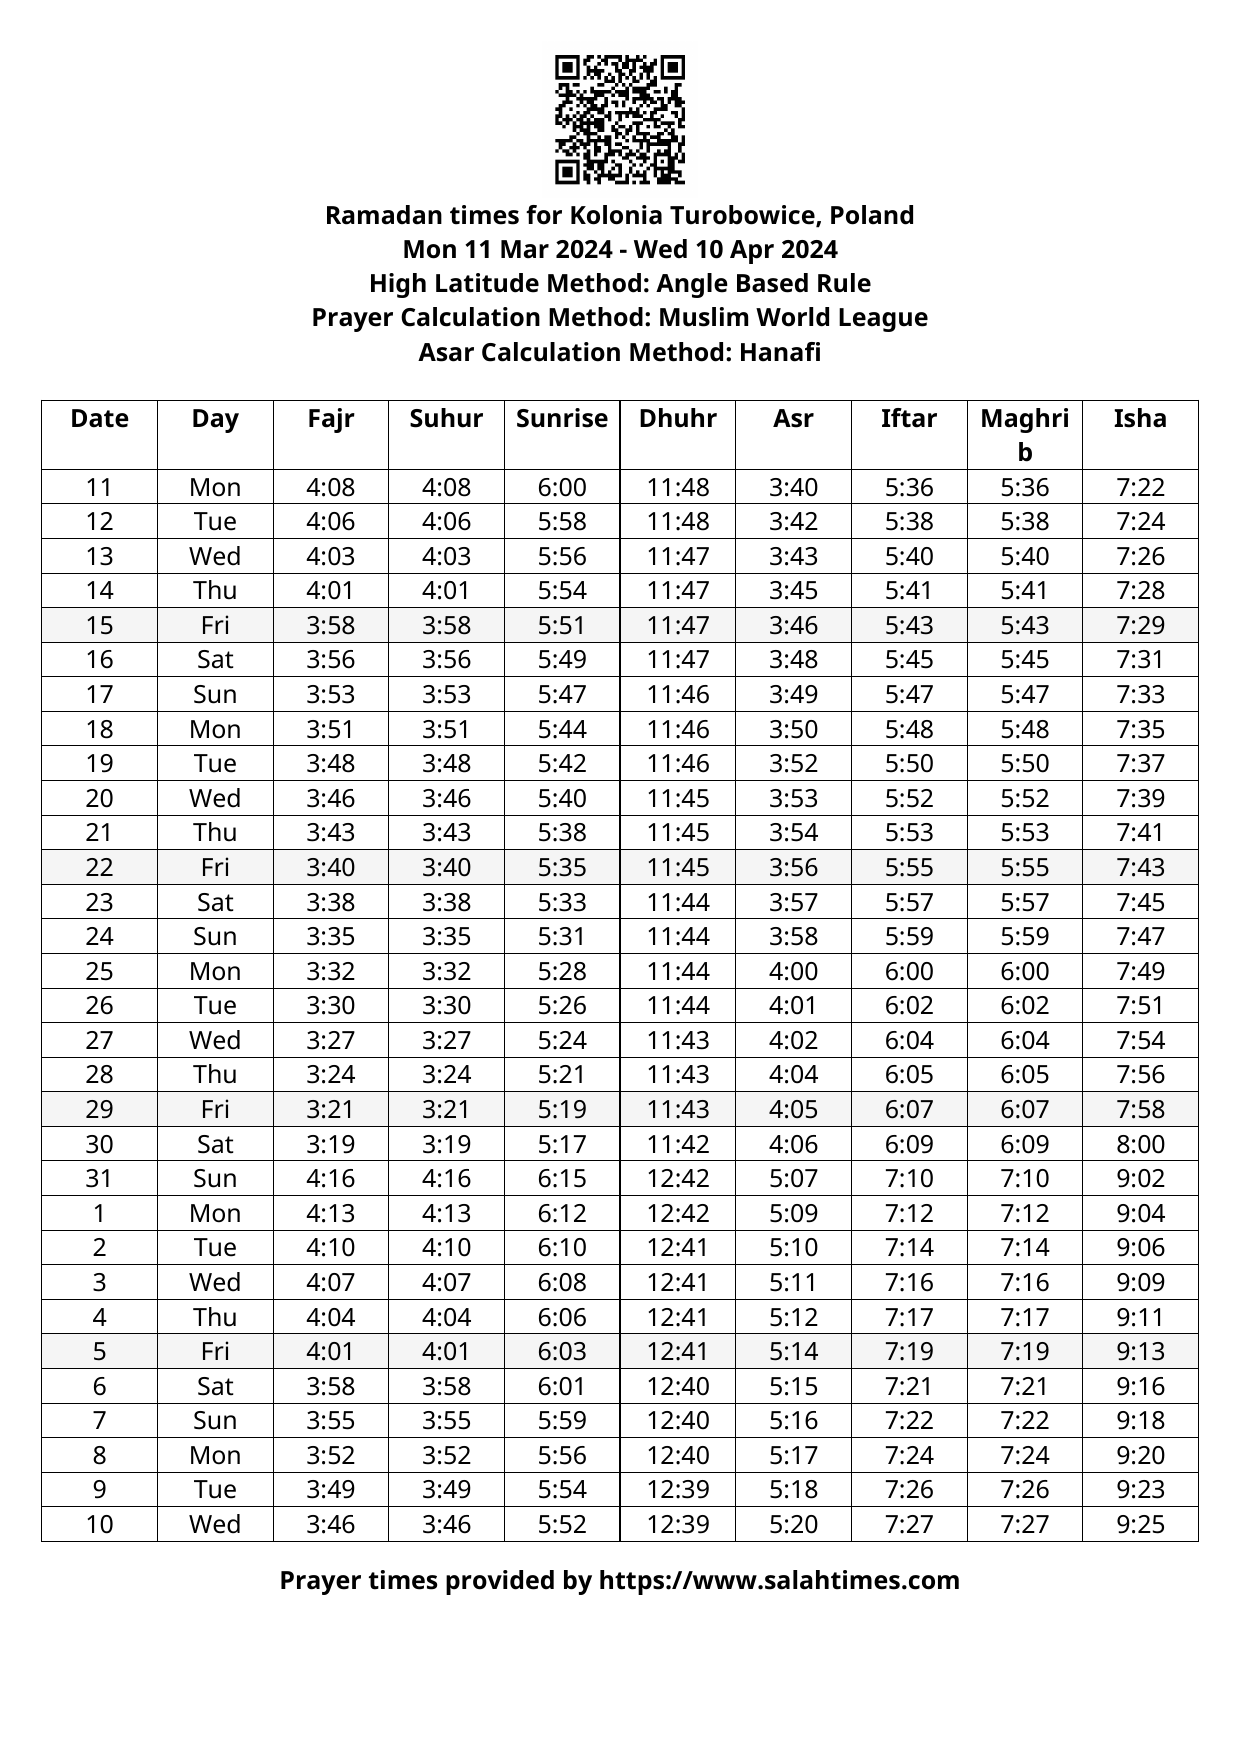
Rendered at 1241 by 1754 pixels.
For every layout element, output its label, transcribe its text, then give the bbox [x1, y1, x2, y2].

table_cell 25 [42, 954, 157, 987]
table_cell 3 [42, 1265, 157, 1299]
table_cell Tue [158, 746, 273, 780]
table_cell 12:41 [621, 1231, 735, 1264]
table_cell 5:43 [968, 608, 1082, 642]
table_cell 7:16 [852, 1265, 967, 1299]
table_cell 3:43 [389, 816, 504, 849]
table_cell 9:16 [1083, 1369, 1198, 1402]
table_cell 12:40 [621, 1404, 735, 1437]
text Prayer times provided by https://www.salahtimes.com [42, 1563, 1198, 1597]
table_cell 5:56 [505, 539, 619, 572]
table_cell 3:58 [274, 608, 388, 642]
table_cell 3:57 [736, 885, 851, 918]
table_cell 9:06 [1083, 1231, 1198, 1264]
table_cell 5:41 [968, 574, 1082, 607]
table_cell 11:44 [621, 885, 735, 918]
table_cell 7:27 [968, 1507, 1082, 1541]
table_cell Fri [158, 1334, 273, 1368]
table_cell 3:51 [389, 712, 504, 745]
table_cell 5:20 [736, 1507, 851, 1541]
table_cell 5:54 [505, 574, 619, 607]
table_cell 26 [42, 989, 157, 1022]
table_cell 3:48 [389, 746, 504, 780]
table_cell 3:32 [274, 954, 388, 987]
table_cell 5:56 [505, 1438, 619, 1472]
table_cell Fri [158, 850, 273, 884]
table_cell Sun [158, 1161, 273, 1195]
table_cell 4:13 [389, 1196, 504, 1229]
table_cell 5:57 [852, 885, 967, 918]
table_cell 5:33 [505, 885, 619, 918]
table_cell 5:50 [852, 746, 967, 780]
table_cell 3:35 [389, 919, 504, 953]
table_cell 3:52 [389, 1438, 504, 1472]
table_cell 11:44 [621, 989, 735, 1022]
table_cell 6 [42, 1369, 157, 1402]
table_header Dhuhr [621, 401, 735, 469]
table_cell 3:53 [274, 677, 388, 711]
table_cell 11:46 [621, 746, 735, 780]
table_cell 3:51 [274, 712, 388, 745]
table_cell 6:00 [968, 954, 1082, 987]
table_cell 6:01 [505, 1369, 619, 1402]
picture [542, 41, 699, 198]
table_cell 5:11 [736, 1265, 851, 1299]
table_cell 5:47 [852, 677, 967, 711]
table_cell 7:14 [968, 1231, 1082, 1264]
table_cell 4:08 [389, 470, 504, 503]
table_cell 7:45 [1083, 885, 1198, 918]
table_cell 6:09 [852, 1127, 967, 1160]
table_cell 22 [42, 850, 157, 884]
table_cell 6:02 [968, 989, 1082, 1022]
table_cell 7:33 [1083, 677, 1198, 711]
table_cell 6:05 [852, 1058, 967, 1091]
table_cell Wed [158, 1265, 273, 1299]
table_cell 7:26 [968, 1473, 1082, 1506]
text Ramadan times for Kolonia Turobowice, Poland [42, 198, 1198, 232]
table_cell 6:04 [852, 1023, 967, 1057]
table_cell 3:21 [274, 1092, 388, 1126]
table_cell Sun [158, 677, 273, 711]
table_cell Sat [158, 643, 273, 676]
table_cell 3:19 [389, 1127, 504, 1160]
table_cell 5:45 [968, 643, 1082, 676]
table_cell 11:44 [621, 954, 735, 987]
table_cell 9:18 [1083, 1404, 1198, 1437]
table_cell 11:45 [621, 816, 735, 849]
table_cell 3:49 [389, 1473, 504, 1506]
table_cell 3:24 [389, 1058, 504, 1091]
table_cell 3:53 [736, 781, 851, 814]
table_cell 12:41 [621, 1300, 735, 1333]
table_cell 11:48 [621, 470, 735, 503]
table_cell 5:40 [852, 539, 967, 572]
table_header Fajr [274, 401, 388, 469]
table_cell 4:01 [274, 574, 388, 607]
table_header Sunrise [505, 401, 619, 469]
table_cell 6:08 [505, 1265, 619, 1299]
table_cell 9 [42, 1473, 157, 1506]
table_cell 10 [42, 1507, 157, 1541]
table_cell 5:35 [505, 850, 619, 884]
table_cell 3:40 [736, 470, 851, 503]
table_cell 6:00 [505, 470, 619, 503]
text Asar Calculation Method: Hanafi [42, 334, 1198, 368]
table_header Asr [736, 401, 851, 469]
table_cell 9:04 [1083, 1196, 1198, 1229]
table_cell 7:47 [1083, 919, 1198, 953]
table_cell 4:06 [736, 1127, 851, 1160]
table_cell 28 [42, 1058, 157, 1091]
table_cell Tue [158, 989, 273, 1022]
table_cell 7:16 [968, 1265, 1082, 1299]
table_cell 7:26 [852, 1473, 967, 1506]
table_cell 5:41 [852, 574, 967, 607]
table_cell 6:15 [505, 1161, 619, 1195]
table_cell Wed [158, 1507, 273, 1541]
table_cell 11:46 [621, 712, 735, 745]
table_cell 3:56 [389, 643, 504, 676]
table_cell 11:43 [621, 1092, 735, 1126]
table_cell 12:41 [621, 1334, 735, 1368]
table_cell 4:06 [274, 504, 388, 538]
table_cell 3:40 [274, 850, 388, 884]
table_cell 3:55 [274, 1404, 388, 1437]
table_cell 7:22 [968, 1404, 1082, 1437]
table_cell 5:24 [505, 1023, 619, 1057]
table_cell 23 [42, 885, 157, 918]
table_cell 4:03 [389, 539, 504, 572]
table_cell 3:58 [274, 1369, 388, 1402]
table_cell 2 [42, 1231, 157, 1264]
table_header Day [158, 401, 273, 469]
table_cell 5:12 [736, 1300, 851, 1333]
table_cell 30 [42, 1127, 157, 1160]
table_cell 27 [42, 1023, 157, 1057]
table_cell 7:21 [968, 1369, 1082, 1402]
table_cell Wed [158, 781, 273, 814]
table_cell Sun [158, 1404, 273, 1437]
table_cell 14 [42, 574, 157, 607]
table_cell 3:48 [274, 746, 388, 780]
table_cell 4:01 [274, 1334, 388, 1368]
table_cell 3:38 [389, 885, 504, 918]
table_cell 5:15 [736, 1369, 851, 1402]
table_cell 7:24 [852, 1438, 967, 1472]
table_cell 5:19 [505, 1092, 619, 1126]
table_cell Thu [158, 816, 273, 849]
table_cell 11:45 [621, 781, 735, 814]
table_cell 9:09 [1083, 1265, 1198, 1299]
table_cell 3:52 [736, 746, 851, 780]
table_cell 4:00 [736, 954, 851, 987]
table_cell 3:30 [274, 989, 388, 1022]
table_cell Wed [158, 539, 273, 572]
table_cell 5:44 [505, 712, 619, 745]
table_cell 12:40 [621, 1369, 735, 1402]
table_cell 7:10 [852, 1161, 967, 1195]
table_cell 12:41 [621, 1265, 735, 1299]
table_cell 7 [42, 1404, 157, 1437]
table_cell 7:12 [852, 1196, 967, 1229]
table_cell 4:04 [274, 1300, 388, 1333]
table_cell 3:38 [274, 885, 388, 918]
table_cell 3:58 [389, 608, 504, 642]
table_cell 7:10 [968, 1161, 1082, 1195]
table_cell 12:40 [621, 1438, 735, 1472]
table_cell 4:08 [274, 470, 388, 503]
table_cell Tue [158, 1473, 273, 1506]
table_cell 7:19 [852, 1334, 967, 1368]
table_cell 4:10 [274, 1231, 388, 1264]
table_header Date [42, 401, 157, 469]
table_cell 11:43 [621, 1058, 735, 1091]
table_cell 3:58 [736, 919, 851, 953]
table_cell 5:59 [852, 919, 967, 953]
table_cell 11 [42, 470, 157, 503]
table_cell Thu [158, 1300, 273, 1333]
table_cell 4:04 [736, 1058, 851, 1091]
table_cell 11:46 [621, 677, 735, 711]
table_cell 4:01 [389, 1334, 504, 1368]
table_cell 9:20 [1083, 1438, 1198, 1472]
text Prayer Calculation Method: Muslim World League [42, 300, 1198, 334]
table_cell 5:26 [505, 989, 619, 1022]
table_cell 3:46 [389, 1507, 504, 1541]
table_cell 5:09 [736, 1196, 851, 1229]
table_header Isha [1083, 401, 1198, 469]
table_cell 6:04 [968, 1023, 1082, 1057]
table_cell 3:58 [389, 1369, 504, 1402]
table_cell 3:49 [274, 1473, 388, 1506]
table_cell 7:22 [1083, 470, 1198, 503]
table_cell 7:26 [1083, 539, 1198, 572]
table_cell 5:14 [736, 1334, 851, 1368]
table_cell 12:39 [621, 1507, 735, 1541]
table_cell 4:13 [274, 1196, 388, 1229]
table_cell 3:27 [389, 1023, 504, 1057]
table_cell 7:58 [1083, 1092, 1198, 1126]
table_cell 7:14 [852, 1231, 967, 1264]
table_cell 4 [42, 1300, 157, 1333]
table_cell 5:51 [505, 608, 619, 642]
table_cell 5 [42, 1334, 157, 1368]
table_cell 5:28 [505, 954, 619, 987]
table_cell 7:31 [1083, 643, 1198, 676]
table_cell 5:49 [505, 643, 619, 676]
table_cell 3:55 [389, 1404, 504, 1437]
table_cell 6:02 [852, 989, 967, 1022]
table_cell 7:56 [1083, 1058, 1198, 1091]
table_cell Sat [158, 1127, 273, 1160]
table_cell 3:46 [389, 781, 504, 814]
table_cell 5:45 [852, 643, 967, 676]
table_cell Tue [158, 1231, 273, 1264]
table_cell 6:10 [505, 1231, 619, 1264]
table_cell 5:55 [852, 850, 967, 884]
table_cell 3:24 [274, 1058, 388, 1091]
table_cell 5:47 [968, 677, 1082, 711]
table_cell 7:27 [852, 1507, 967, 1541]
table_cell 5:52 [505, 1507, 619, 1541]
table_cell 7:12 [968, 1196, 1082, 1229]
table_cell Mon [158, 1438, 273, 1472]
table_cell 5:53 [968, 816, 1082, 849]
table_cell 1 [42, 1196, 157, 1229]
text High Latitude Method: Angle Based Rule [42, 266, 1198, 300]
table_cell 11:42 [621, 1127, 735, 1160]
table_cell 5:36 [852, 470, 967, 503]
table_cell 5:52 [852, 781, 967, 814]
table_cell 5:40 [968, 539, 1082, 572]
table_cell 7:21 [852, 1369, 967, 1402]
table_cell 5:52 [968, 781, 1082, 814]
table_cell 7:17 [852, 1300, 967, 1333]
table_cell 11:47 [621, 574, 735, 607]
table_cell 11:47 [621, 539, 735, 572]
table_header Maghrib [968, 401, 1082, 469]
table_cell 5:18 [736, 1473, 851, 1506]
table_cell 7:17 [968, 1300, 1082, 1333]
table_cell 3:46 [274, 1507, 388, 1541]
table_cell 5:31 [505, 919, 619, 953]
table_cell 5:55 [968, 850, 1082, 884]
table_cell 9:11 [1083, 1300, 1198, 1333]
table_cell 3:43 [736, 539, 851, 572]
table_cell Mon [158, 1196, 273, 1229]
table_cell 6:05 [968, 1058, 1082, 1091]
table_cell 15 [42, 608, 157, 642]
table_cell 5:07 [736, 1161, 851, 1195]
table_cell 11:48 [621, 504, 735, 538]
table_cell 5:53 [852, 816, 967, 849]
table_cell Wed [158, 1023, 273, 1057]
table_cell 11:45 [621, 850, 735, 884]
table_cell 9:23 [1083, 1473, 1198, 1506]
table_cell 5:57 [968, 885, 1082, 918]
table_header Suhur [389, 401, 504, 469]
table_cell 4:03 [274, 539, 388, 572]
table_cell Fri [158, 1092, 273, 1126]
table_cell 5:21 [505, 1058, 619, 1091]
table_cell 4:07 [389, 1265, 504, 1299]
table_cell 4:05 [736, 1092, 851, 1126]
table_cell 4:10 [389, 1231, 504, 1264]
table_cell 31 [42, 1161, 157, 1195]
table_cell 3:19 [274, 1127, 388, 1160]
table_cell 3:40 [389, 850, 504, 884]
table_cell 7:43 [1083, 850, 1198, 884]
table_cell 7:39 [1083, 781, 1198, 814]
table_cell Thu [158, 1058, 273, 1091]
table_cell 7:24 [968, 1438, 1082, 1472]
table_cell 5:59 [968, 919, 1082, 953]
table_cell Mon [158, 470, 273, 503]
table_cell 9:13 [1083, 1334, 1198, 1368]
table_cell 3:56 [274, 643, 388, 676]
table_cell 5:17 [736, 1438, 851, 1472]
table_cell 12:42 [621, 1161, 735, 1195]
table_cell Mon [158, 954, 273, 987]
table_cell 5:38 [968, 504, 1082, 538]
table_cell 5:17 [505, 1127, 619, 1160]
table_cell 12 [42, 504, 157, 538]
table_cell 11:47 [621, 643, 735, 676]
table_cell 3:45 [736, 574, 851, 607]
table_cell 3:56 [736, 850, 851, 884]
table_cell 3:50 [736, 712, 851, 745]
table_cell 6:12 [505, 1196, 619, 1229]
table_cell 8 [42, 1438, 157, 1472]
table_cell 9:02 [1083, 1161, 1198, 1195]
table_cell 18 [42, 712, 157, 745]
table_cell 6:09 [968, 1127, 1082, 1160]
table_cell 5:50 [968, 746, 1082, 780]
table_cell 7:22 [852, 1404, 967, 1437]
table_cell 20 [42, 781, 157, 814]
table_cell 9:25 [1083, 1507, 1198, 1541]
table_cell 3:49 [736, 677, 851, 711]
table_cell Sat [158, 1369, 273, 1402]
table_cell 7:28 [1083, 574, 1198, 607]
table_cell 13 [42, 539, 157, 572]
table_cell 3:21 [389, 1092, 504, 1126]
table_cell 5:16 [736, 1404, 851, 1437]
text Mon 11 Mar 2024 - Wed 10 Apr 2024 [42, 232, 1198, 266]
table_cell Sun [158, 919, 273, 953]
table_cell 5:38 [505, 816, 619, 849]
table_cell 3:43 [274, 816, 388, 849]
table_cell 11:44 [621, 919, 735, 953]
table_cell 3:54 [736, 816, 851, 849]
table_cell 7:37 [1083, 746, 1198, 780]
table_cell 12:42 [621, 1196, 735, 1229]
table_cell 12:39 [621, 1473, 735, 1506]
table_cell 21 [42, 816, 157, 849]
table_cell 7:51 [1083, 989, 1198, 1022]
table_cell 7:41 [1083, 816, 1198, 849]
table_cell 6:07 [968, 1092, 1082, 1126]
table_cell Mon [158, 712, 273, 745]
table_cell 5:48 [852, 712, 967, 745]
table_cell 3:35 [274, 919, 388, 953]
table_cell 5:58 [505, 504, 619, 538]
table_cell 7:19 [968, 1334, 1082, 1368]
table_cell 6:07 [852, 1092, 967, 1126]
table_cell 3:48 [736, 643, 851, 676]
table_cell 4:16 [389, 1161, 504, 1195]
table_cell 17 [42, 677, 157, 711]
table_header Iftar [852, 401, 967, 469]
table_cell 6:06 [505, 1300, 619, 1333]
table_cell 5:59 [505, 1404, 619, 1437]
table_cell 7:29 [1083, 608, 1198, 642]
table_cell 5:47 [505, 677, 619, 711]
table_cell 5:48 [968, 712, 1082, 745]
table_cell 3:42 [736, 504, 851, 538]
table_cell 16 [42, 643, 157, 676]
table_cell 4:16 [274, 1161, 388, 1195]
table_cell 4:01 [389, 574, 504, 607]
table_cell 4:07 [274, 1265, 388, 1299]
table_cell 4:06 [389, 504, 504, 538]
table_cell 5:40 [505, 781, 619, 814]
table_cell 7:24 [1083, 504, 1198, 538]
table_cell 4:02 [736, 1023, 851, 1057]
table_cell Fri [158, 608, 273, 642]
table_cell 3:30 [389, 989, 504, 1022]
table_cell 5:38 [852, 504, 967, 538]
table_cell 8:00 [1083, 1127, 1198, 1160]
table_cell 3:32 [389, 954, 504, 987]
table_cell 7:54 [1083, 1023, 1198, 1057]
table_cell 4:01 [736, 989, 851, 1022]
table_cell 3:27 [274, 1023, 388, 1057]
table_cell 5:54 [505, 1473, 619, 1506]
table_cell Thu [158, 574, 273, 607]
table_cell 11:47 [621, 608, 735, 642]
table_cell 29 [42, 1092, 157, 1126]
table_cell 5:36 [968, 470, 1082, 503]
table_cell 7:49 [1083, 954, 1198, 987]
table_cell 6:00 [852, 954, 967, 987]
table_cell 5:10 [736, 1231, 851, 1264]
table_cell 24 [42, 919, 157, 953]
table_cell Tue [158, 504, 273, 538]
table_cell 5:42 [505, 746, 619, 780]
table_cell 11:43 [621, 1023, 735, 1057]
table_cell 19 [42, 746, 157, 780]
table_cell 6:03 [505, 1334, 619, 1368]
table_cell 3:52 [274, 1438, 388, 1472]
table_cell Sat [158, 885, 273, 918]
table_cell 4:04 [389, 1300, 504, 1333]
table_cell 3:46 [736, 608, 851, 642]
table_cell 3:53 [389, 677, 504, 711]
table_cell 7:35 [1083, 712, 1198, 745]
table_cell 3:46 [274, 781, 388, 814]
table_cell 5:43 [852, 608, 967, 642]
